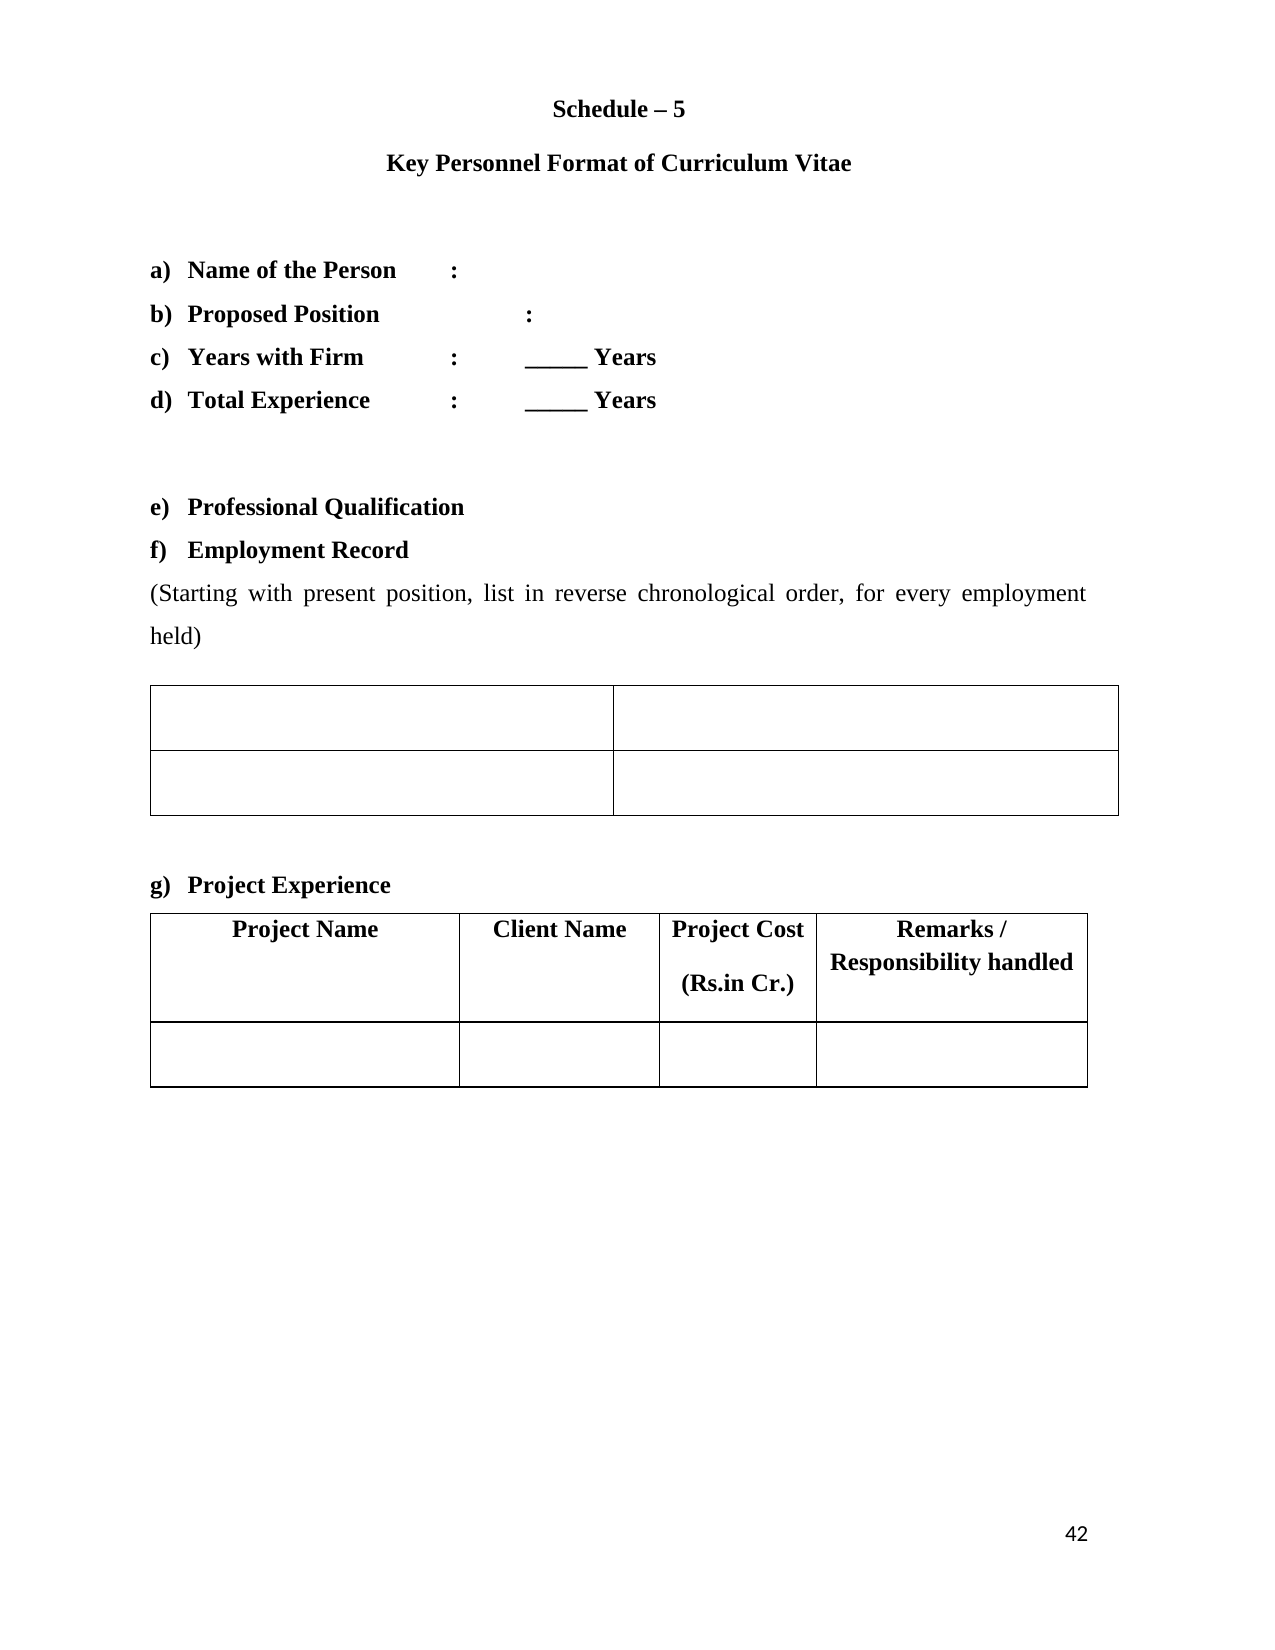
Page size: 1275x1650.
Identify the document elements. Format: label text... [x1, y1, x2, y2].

list Project Experience [150, 870, 1088, 899]
table_cell [660, 1023, 816, 1086]
table_cell [460, 1023, 659, 1086]
list Professional Qualification [150, 492, 1088, 521]
table_header Project Cost (Rs.in Cr.) [660, 914, 816, 1021]
table_cell [151, 751, 613, 815]
list Years with Firm : _____ Years [150, 342, 1088, 371]
list Proposed Position : [150, 299, 1088, 327]
list Total Experience : _____ Years [150, 385, 1088, 414]
text Key Personnel Format of Curriculum Vitae [150, 148, 1088, 177]
list Employment Record [150, 535, 1088, 564]
text (Starting with present position, list in reverse chronological order, for every employment held) [150, 578, 1088, 650]
list Name of the Person : [150, 256, 1088, 284]
table_cell [151, 1023, 459, 1086]
table_cell [614, 751, 1118, 815]
table_header [614, 686, 1118, 750]
table_header Project Name [151, 914, 459, 1021]
table_cell [817, 1023, 1087, 1086]
table_header Remarks / Responsibility handled [817, 914, 1087, 1021]
text Schedule – 5 [150, 94, 1088, 123]
table_header Client Name [460, 914, 659, 1021]
table_header [151, 686, 613, 750]
